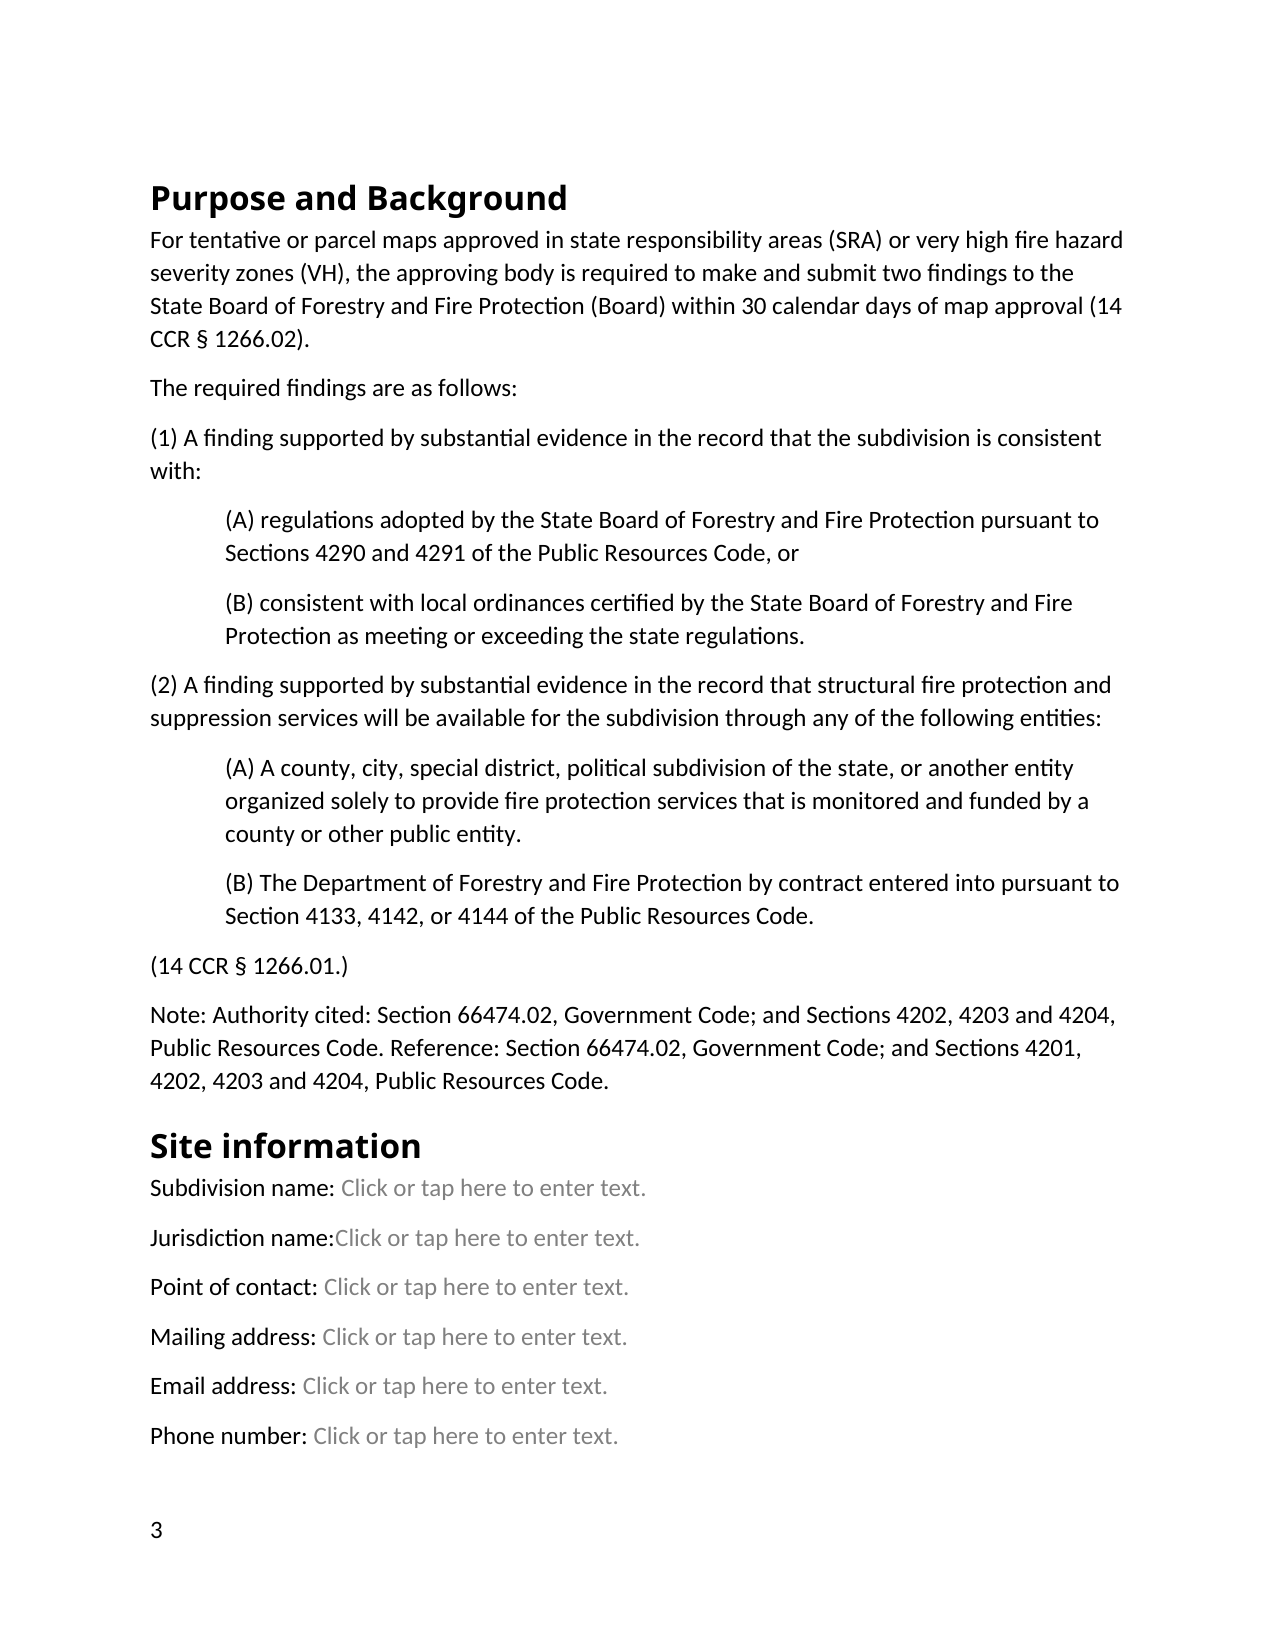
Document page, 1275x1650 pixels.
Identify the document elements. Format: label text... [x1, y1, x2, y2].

text (2) A finding supported by substantial evidence in the record that structural fire protection and suppression services will be available for the subdivision through any of the following entities: [150, 669, 1125, 733]
text (A) regulations adopted by the State Board of Forestry and Fire Protection pursuant to Sections 4290 and 4291 of the Public Resources Code, or [225, 504, 1125, 568]
text (A) A county, city, special district, political subdivision of the state, or another entity organized solely to provide fire protection services that is monitored and funded by a county or other public entity. [225, 752, 1125, 848]
text (B) The Department of Forestry and Fire Protection by contract entered into pursuant to Section 4133, 4142, or 4144 of the Public Resources Code. [225, 867, 1125, 931]
text The required findings are as follows: [150, 372, 1125, 403]
subtitle Site information [150, 1123, 1125, 1168]
text Jurisdiction name: [150, 1222, 1125, 1252]
text (1) A finding supported by substantial evidence in the record that the subdivision is consistent with: [150, 422, 1125, 485]
text (14 CCR § 1266.01.) [150, 950, 1125, 980]
text Note: Authority cited: Section 66474.02, Government Code; and Sections 4202, 4203 and 4204, Public Resources Code. Reference: Section 66474.02, Government Code; and Sections 4201, 4202, 4203 and 4204, Public Resources Code. [150, 999, 1125, 1096]
subtitle Purpose and Background [150, 175, 1125, 220]
text (B) consistent with local ordinances certified by the State Board of Forestry and Fire Protection as meeting or exceeding the state regulations. [225, 587, 1125, 650]
text Mailing address: [150, 1321, 1125, 1351]
text For tentative or parcel maps approved in state responsibility areas (SRA) or very high fire hazard severity zones (VH), the approving body is required to make and submit two findings to the State Board of Forestry and Fire Protection (Board) within 30 calendar days of map approval (14 CCR § 1266.02). [150, 224, 1125, 353]
text Email address: [150, 1370, 1125, 1401]
text Point of contact: [150, 1271, 1125, 1302]
text Phone number: [150, 1420, 1125, 1451]
text Subdivision name: [150, 1172, 1125, 1203]
